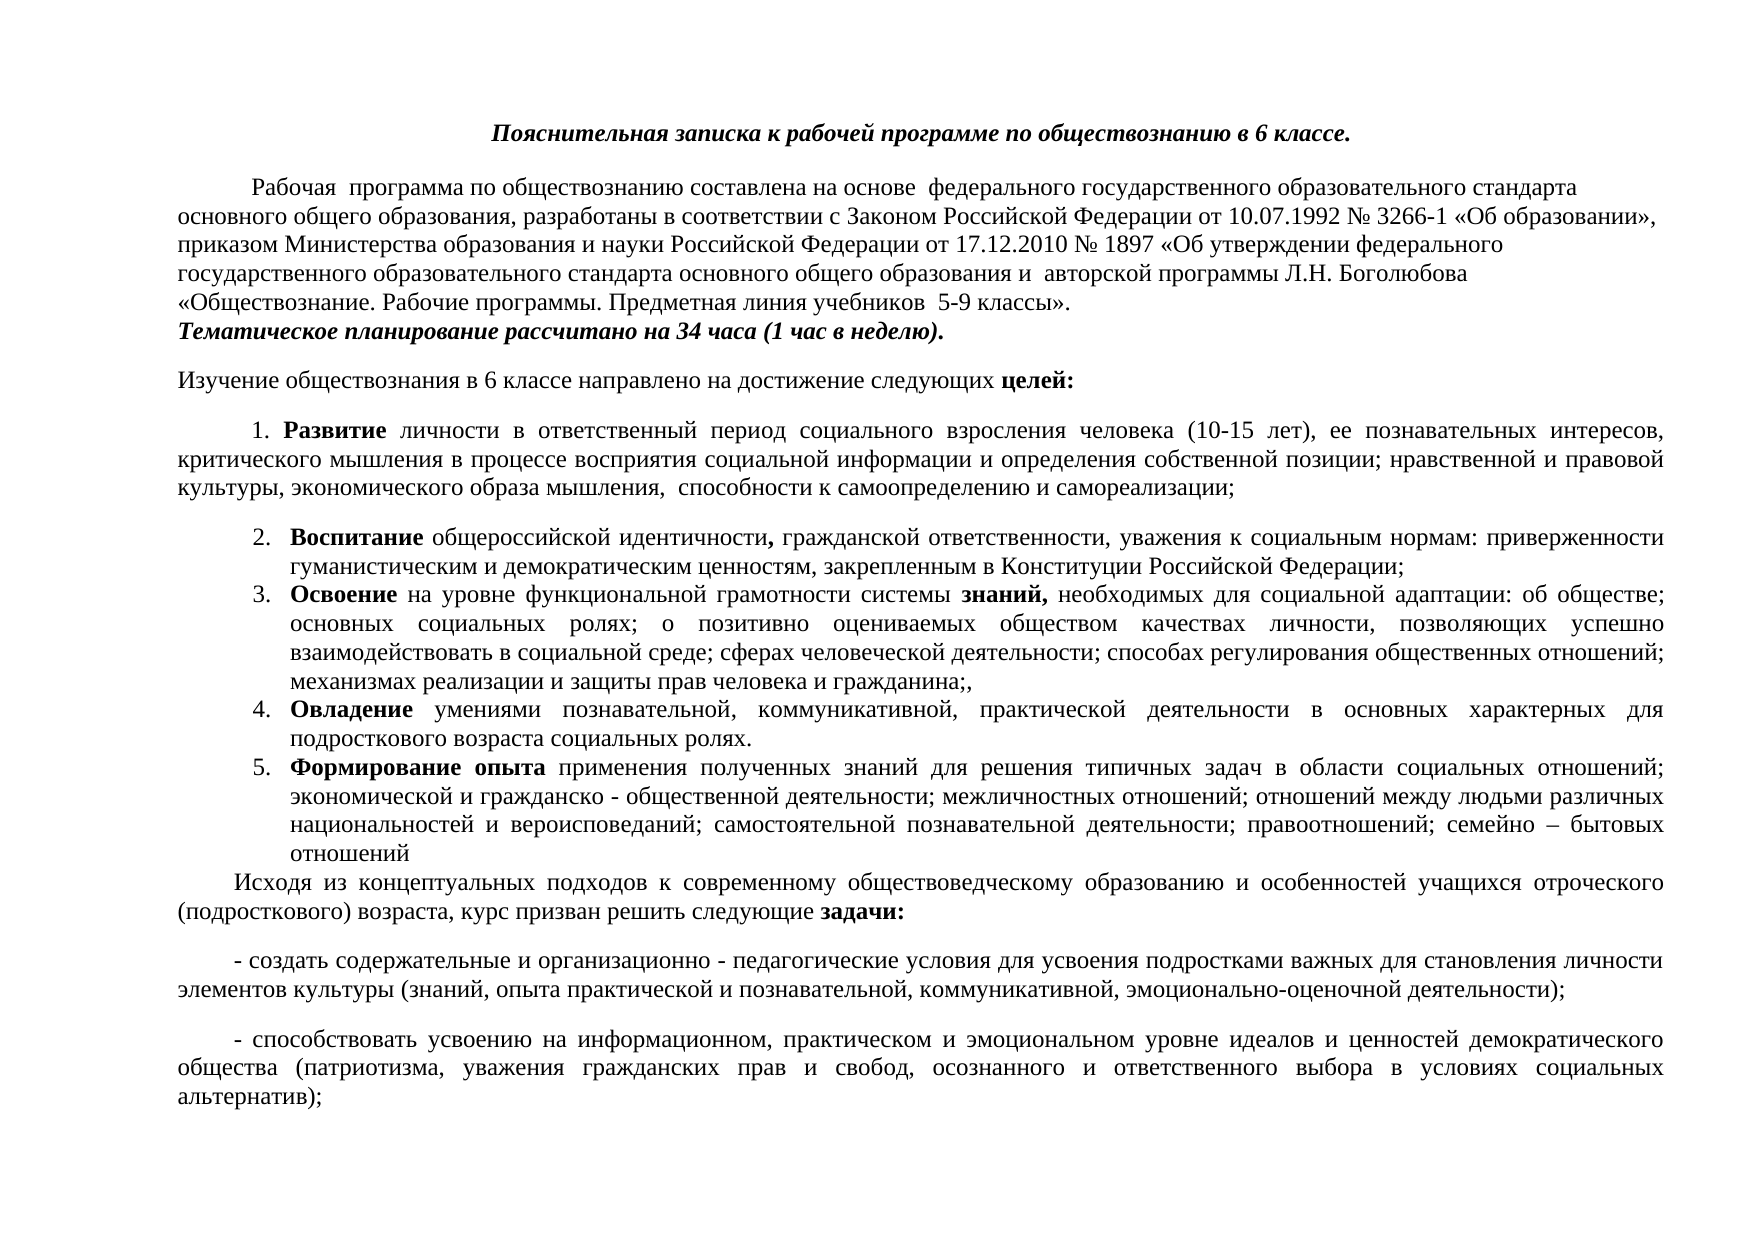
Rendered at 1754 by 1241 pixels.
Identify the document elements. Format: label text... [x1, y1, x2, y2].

text - создать содержательные и организационно - педагогические условия для усвоения подростками важных для становления личности элементов культуры (знаний, опыта практической и познавательной, коммуникативной, эмоционально-оценочной деятельности); [177, 945, 1665, 1003]
list Воспитание общероссийской идентичности, гражданской ответственности, уважения к социальным нормам: приверженности гуманистическим и демократическим ценностям, закрепленным в Конституции Российской Федерации; [252, 522, 1665, 579]
text Исходя из концептуальных подходов к современному обществоведческому образованию и особенностей учащихся отроческого (подросткового) возраста, курс призван решить следующие задачи: [177, 867, 1665, 924]
text Пояснительная записка к рабочей программе по обществознанию в 6 классе. [177, 118, 1665, 147]
text Рабочая программа по обществознанию составлена на основе федерального государственного образовательного стандарта основного общего образования, разработаны в соответствии с Законом Российской Федерации от 10.07.1992 № 3266-1 «Об образовании», приказом Министерства образования и науки Российской Федерации от 17.12.2010 № 1897 «Об утверждении федерального государственного образовательного стандарта основного общего образования и авторской программы Л.Н. Боголюбова «Обществознание. Рабочие программы. Предметная линия учебников 5-9 классы». [177, 172, 1665, 316]
text Тематическое планирование рассчитано на 34 часа (1 час в неделю). [177, 316, 1665, 344]
text 1. Развитие личности в ответственный период социального взросления человека (10-15 лет), ее познавательных интересов, критического мышления в процессе восприятия социальной информации и определения собственной позиции; нравственной и правовой культуры, экономического образа мышления, способности к самоопределению и самореализации; [177, 415, 1665, 501]
text - способствовать усвоению на информационном, практическом и эмоциональном уровне идеалов и ценностей демократического общества (патриотизма, уважения гражданских прав и свобод, осознанного и ответственного выбора в условиях социальных альтернатив); [177, 1024, 1665, 1110]
list Овладение умениями познавательной, коммуникативной, практической деятельности в основных характерных для подросткового возраста социальных ролях. [252, 694, 1665, 752]
text Изучение обществознания в 6 классе направлено на достижение следующих целей: [177, 365, 1665, 394]
list Освоение на уровне функциональной грамотности системы знаний, необходимых для социальной адаптации: об обществе; основных социальных ролях; о позитивно оцениваемых обществом качествах личности, позволяющих успешно взаимодействовать в социальной среде; сферах человеческой деятельности; способах регулирования общественных отношений; механизмах реализации и защиты прав человека и гражданина;, [252, 579, 1665, 694]
list Формирование опыта применения полученных знаний для решения типичных задач в области социальных отношений; экономической и гражданско - общественной деятельности; межличностных отношений; отношений между людьми различных национальностей и вероисповеданий; самостоятельной познавательной деятельности; правоотношений; семейно – бытовых отношений [252, 752, 1665, 867]
